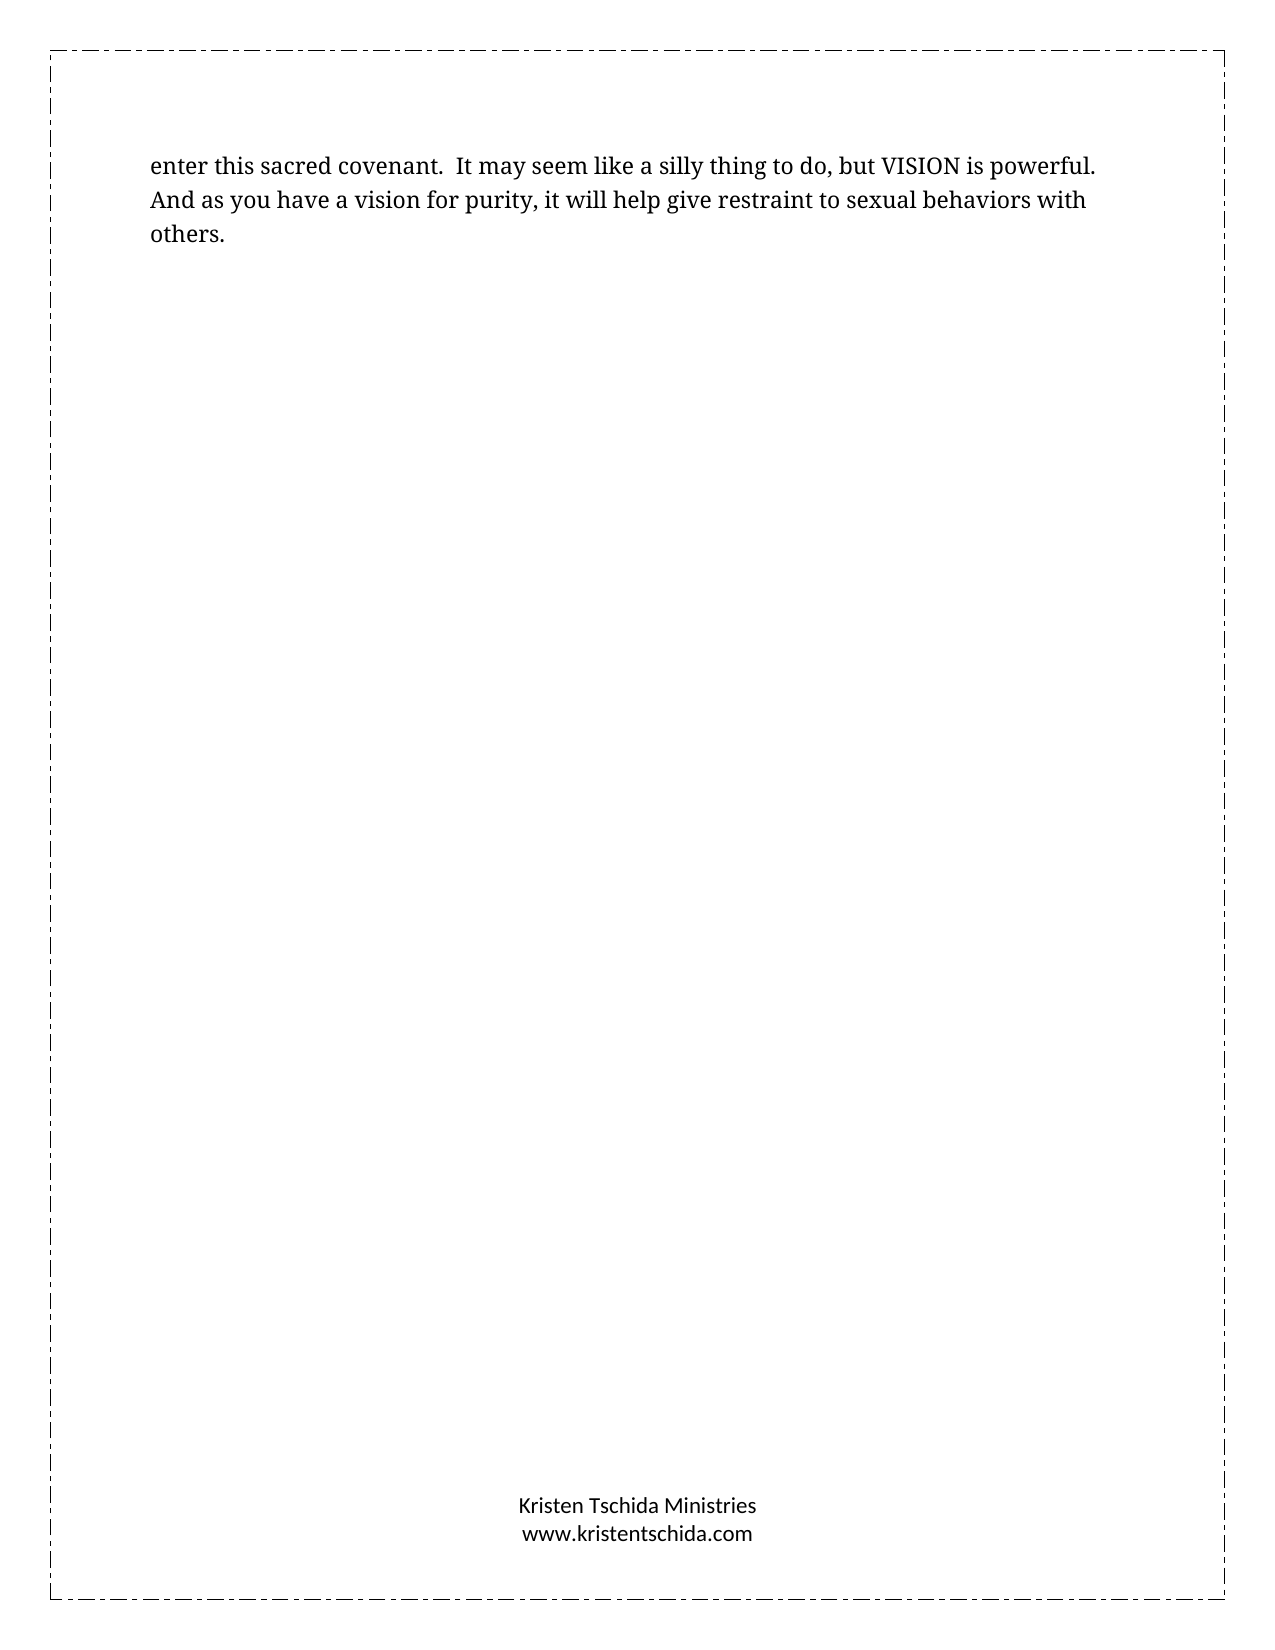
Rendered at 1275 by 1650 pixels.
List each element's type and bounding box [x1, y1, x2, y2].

text [150, 150, 1125, 249]
